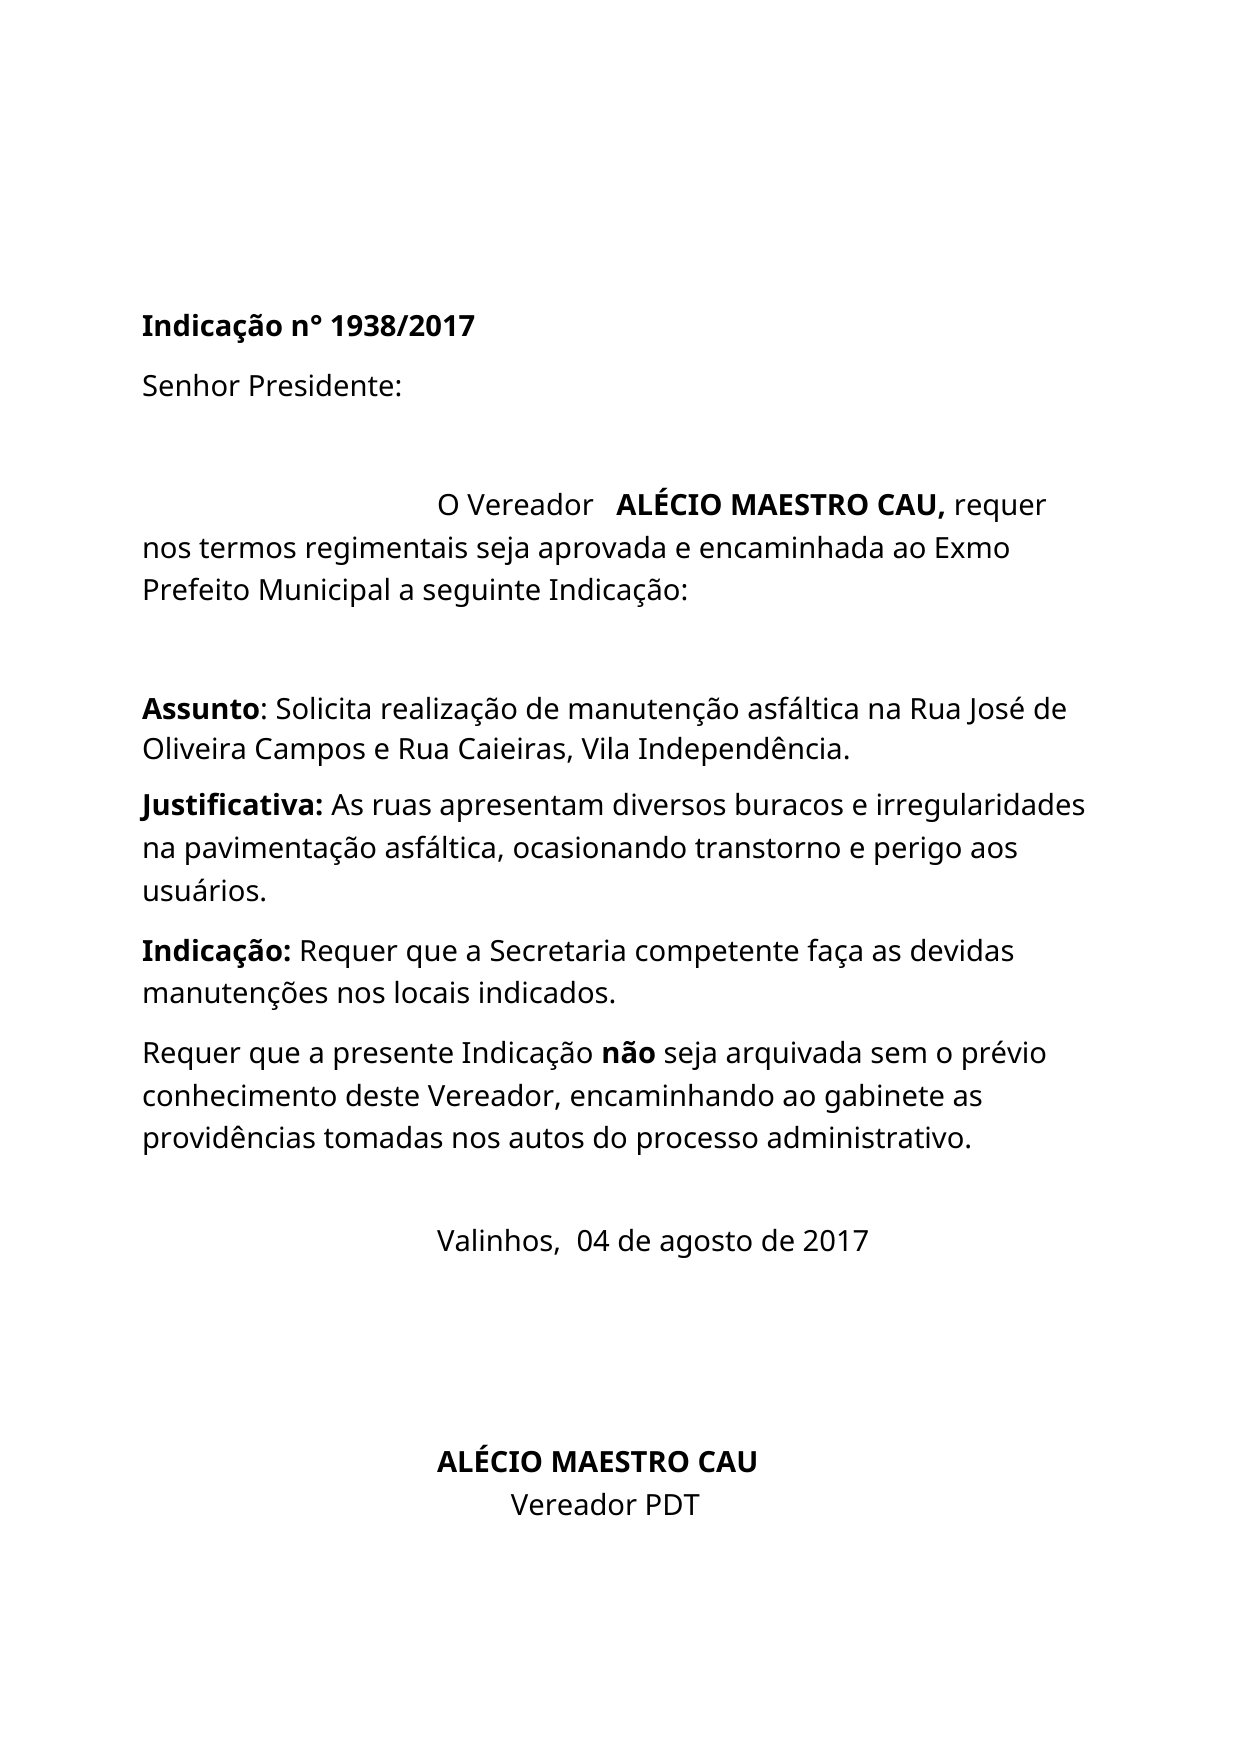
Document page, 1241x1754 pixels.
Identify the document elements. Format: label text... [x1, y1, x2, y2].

text Senhor Presidente: [142, 365, 1098, 405]
text Requer que a presente Indicação não seja arquivada sem o prévio conhecimento deste Vereador, encaminhando ao gabinete as providências tomadas nos autos do processo administrativo. [142, 1032, 1098, 1157]
text ALÉCIO MAESTRO CAU Vereador PDT [363, 1441, 1098, 1524]
text Justificativa: As ruas apresentam diversos buracos e irregularidades na pavimentação asfáltica, ocasionando transtorno e perigo aos usuários. [142, 785, 1098, 910]
text Valinhos, 04 de agosto de 2017 [142, 1177, 1098, 1302]
text Assunto: Solicita realização de manutenção asfáltica na Rua José de Oliveira Campos e Rua Caieiras, Vila Independência. [142, 689, 1098, 768]
text Indicação n° 1938/2017 [142, 306, 1098, 345]
text O Vereador ALÉCIO MAESTRO CAU, requer nos termos regimentais seja aprovada e encaminhada ao Exmo Prefeito Municipal a seguinte Indicação: [142, 484, 1098, 609]
text Indicação: Requer que a Secretaria competente faça as devidas manutenções nos locais indicados. [142, 930, 1098, 1012]
